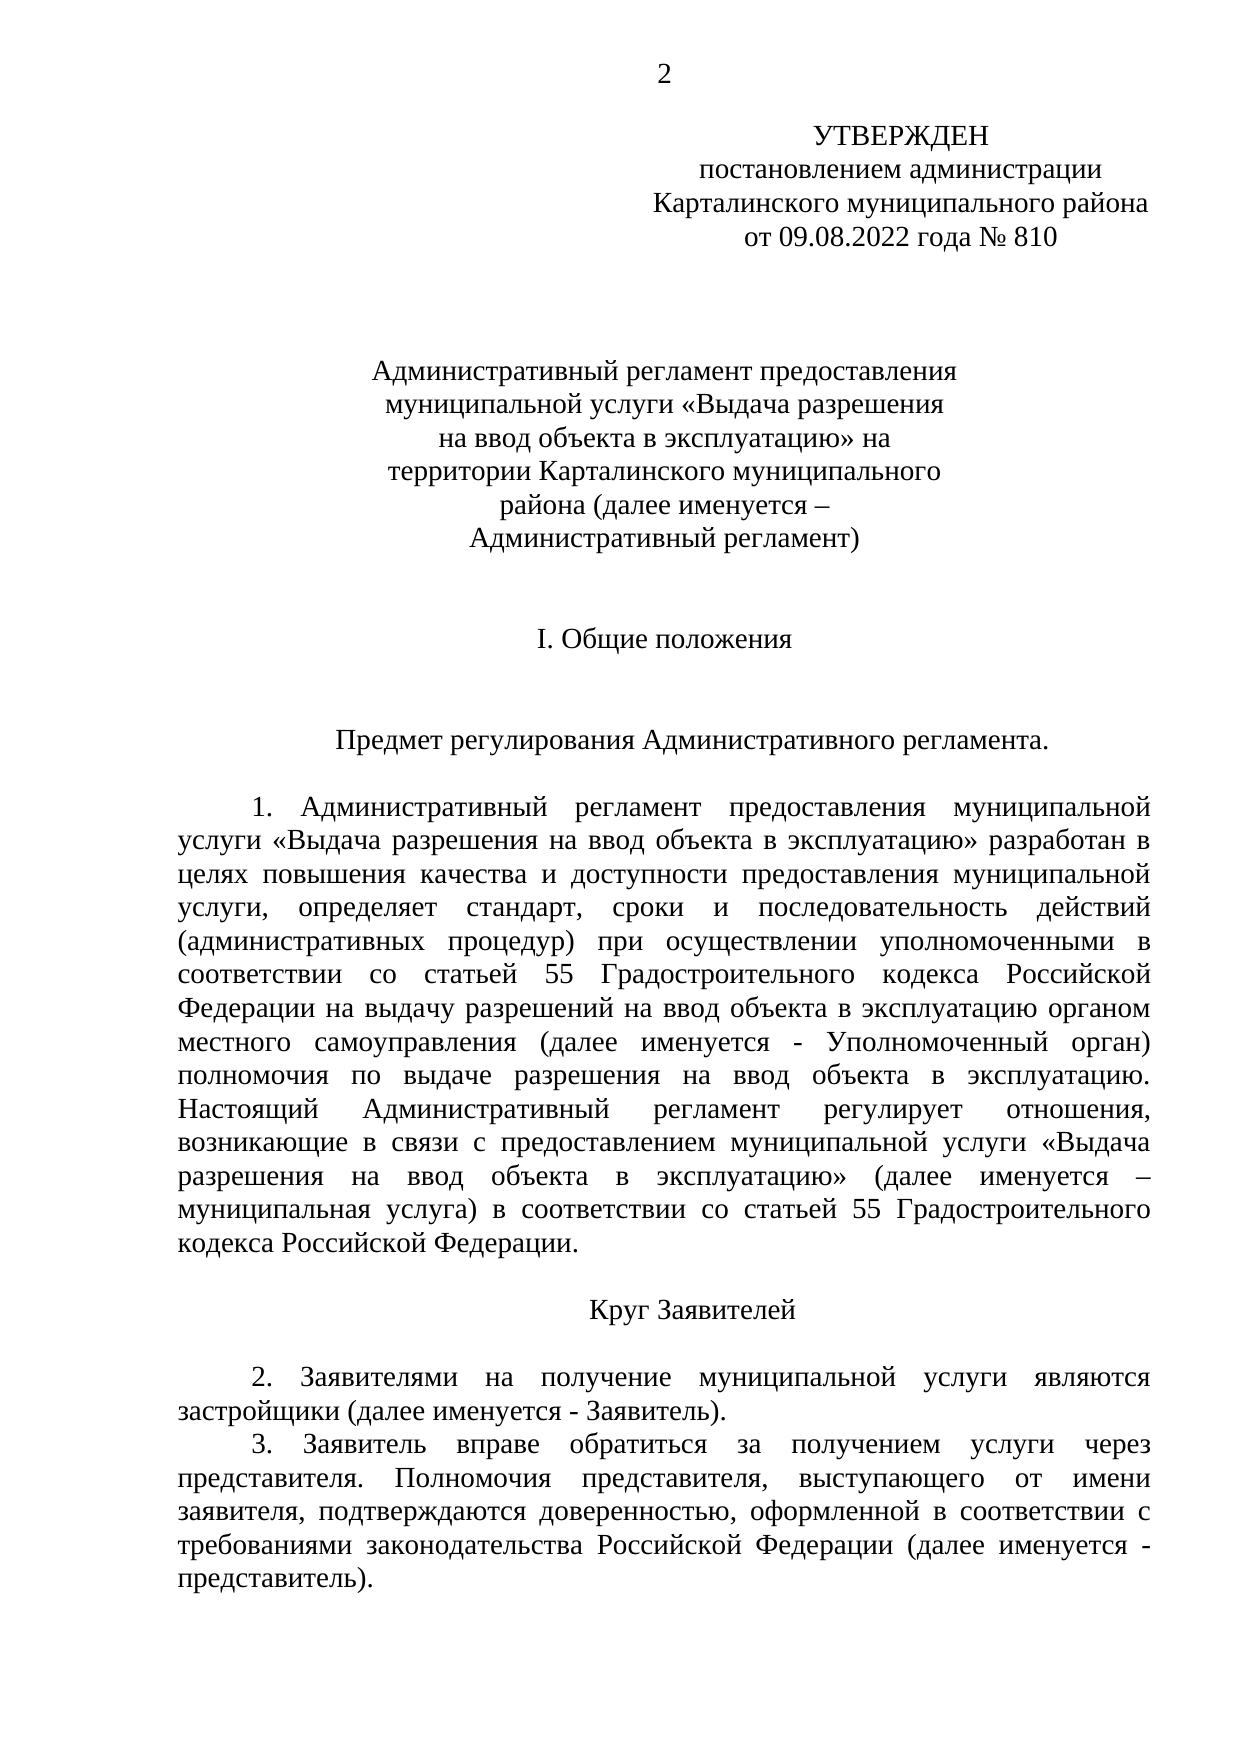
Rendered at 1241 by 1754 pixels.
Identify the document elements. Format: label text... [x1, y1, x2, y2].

text 3. Заявитель вправе обратиться за получением услуги через представителя. Полномочия представителя, выступающего от имени заявителя, подтверждаются доверенностью, оформленной в соответствии с требованиями законодательства Российской Федерации (далее именуется - представитель). [177, 1426, 1152, 1594]
text УТВЕРЖДЕН [650, 118, 1152, 152]
text Административный регламент предоставления [177, 353, 1152, 386]
text Административный регламент) [177, 521, 1152, 554]
text на ввод объекта в эксплуатацию» на [177, 420, 1152, 453]
text Предмет регулирования Административного регламента. [177, 722, 1152, 755]
text района (далее именуется – [177, 487, 1152, 521]
text 2. Заявителями на получение муниципальной услуги являются застройщики (далее именуется - Заявитель). [177, 1359, 1152, 1426]
text территории Карталинского муниципального [177, 453, 1152, 487]
text I. Общие положения [177, 621, 1152, 655]
text муниципальной услуги «Выдача разрешения [177, 386, 1152, 420]
text Круг Заявителей [177, 1292, 1152, 1326]
text постановлением администрации Карталинского муниципального района [650, 152, 1152, 219]
text 1. Административный регламент предоставления муниципальной услуги «Выдача разрешения на ввод объекта в эксплуатацию» разработан в целях повышения качества и доступности предоставления муниципальной услуги, определяет стандарт, сроки и последовательность действий (административных процедур) при осуществлении уполномоченными в соответствии со статьей 55 Градостроительного кодекса Российской Федерации на выдачу разрешений на ввод объекта в эксплуатацию органом местного самоуправления (далее именуется - Уполномоченный орган) полномочия по выдаче разрешения на ввод объекта в эксплуатацию. Настоящий Административный регламент регулирует отношения, возникающие в связи с предоставлением муниципальной услуги «Выдача разрешения на ввод объекта в эксплуатацию» (далее именуется –муниципальная услуга) в соответствии со статьей 55 Градостроительного кодекса Российской Федерации. [177, 789, 1152, 1258]
text от 09.08.2022 года № 810 [650, 219, 1152, 252]
